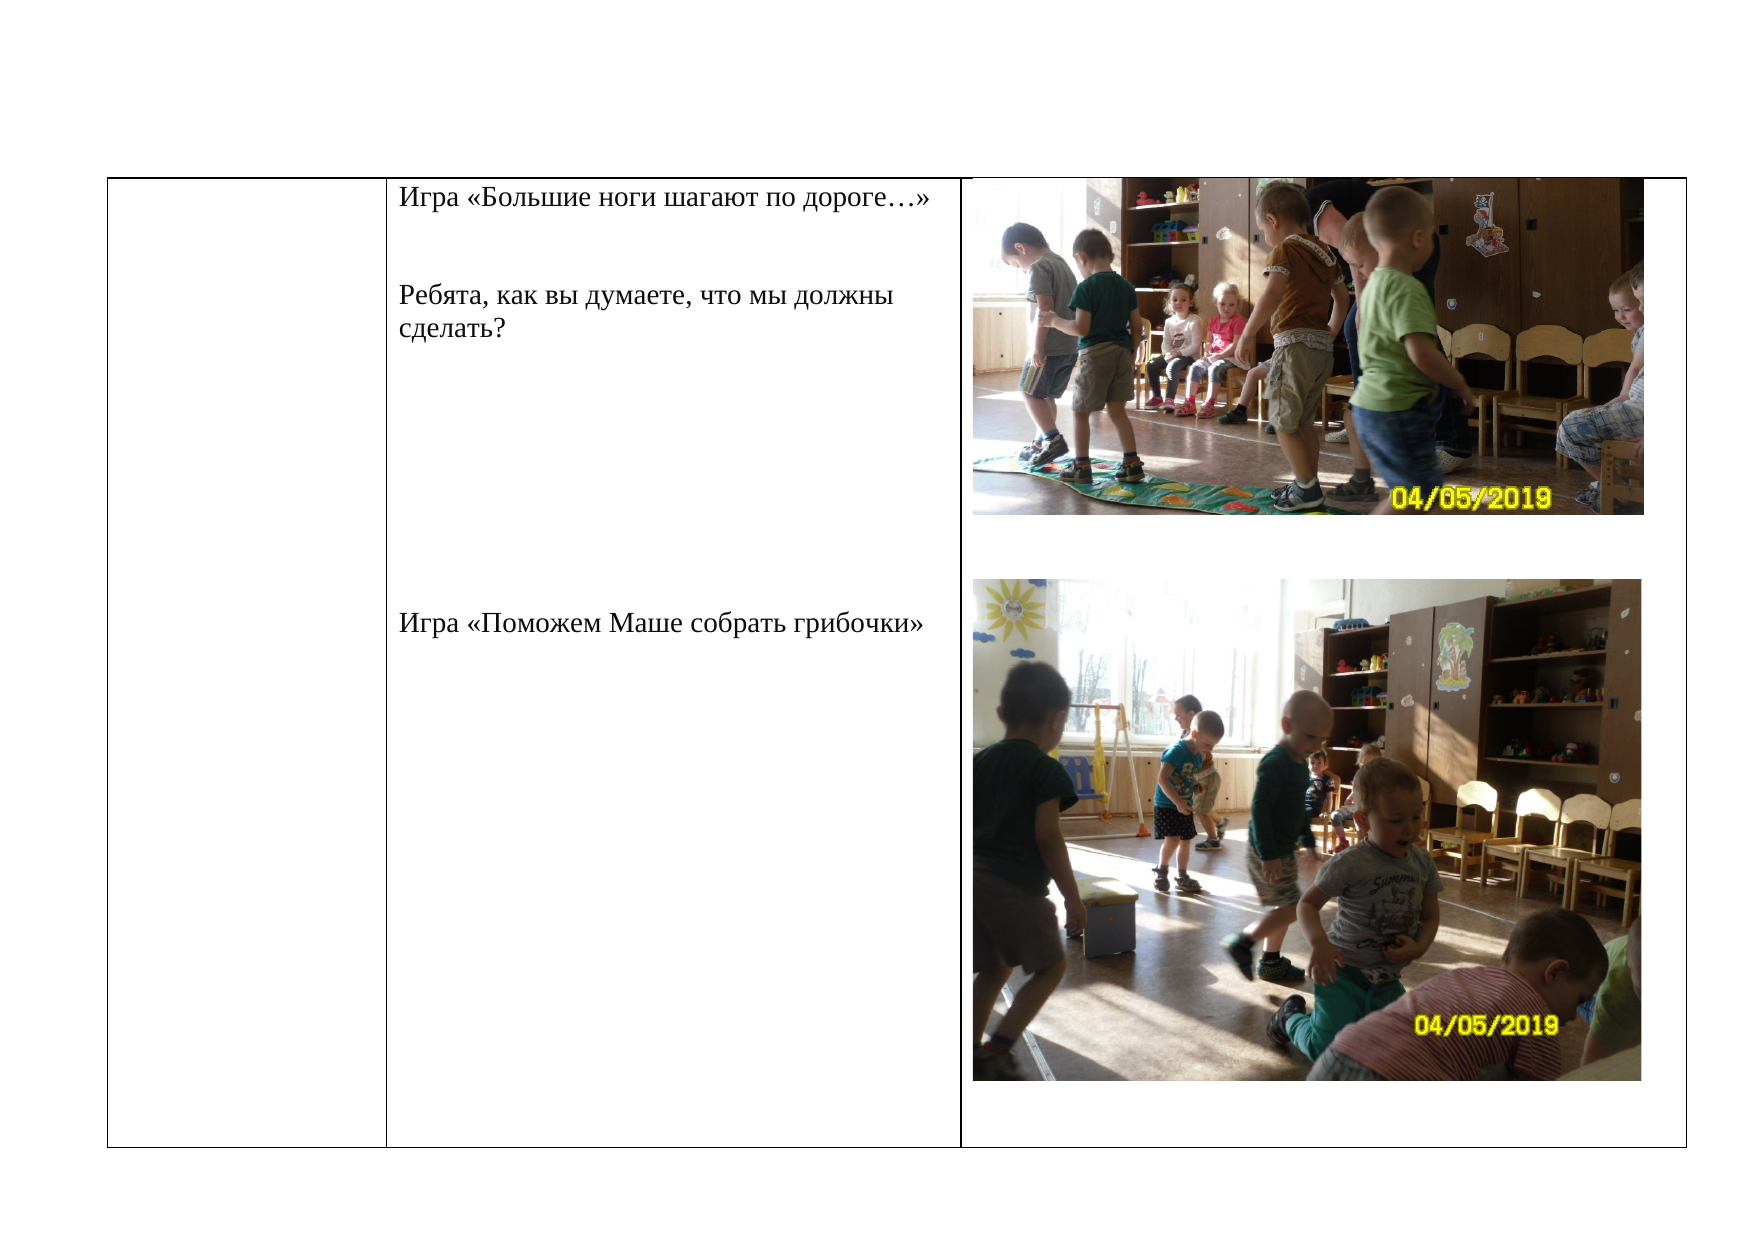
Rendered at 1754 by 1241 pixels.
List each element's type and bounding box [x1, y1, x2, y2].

picture [972, 178, 1644, 515]
picture [972, 579, 1642, 1081]
table_cell [387, 179, 960, 1146]
table_cell [108, 179, 386, 1146]
table_cell [962, 179, 1686, 1146]
